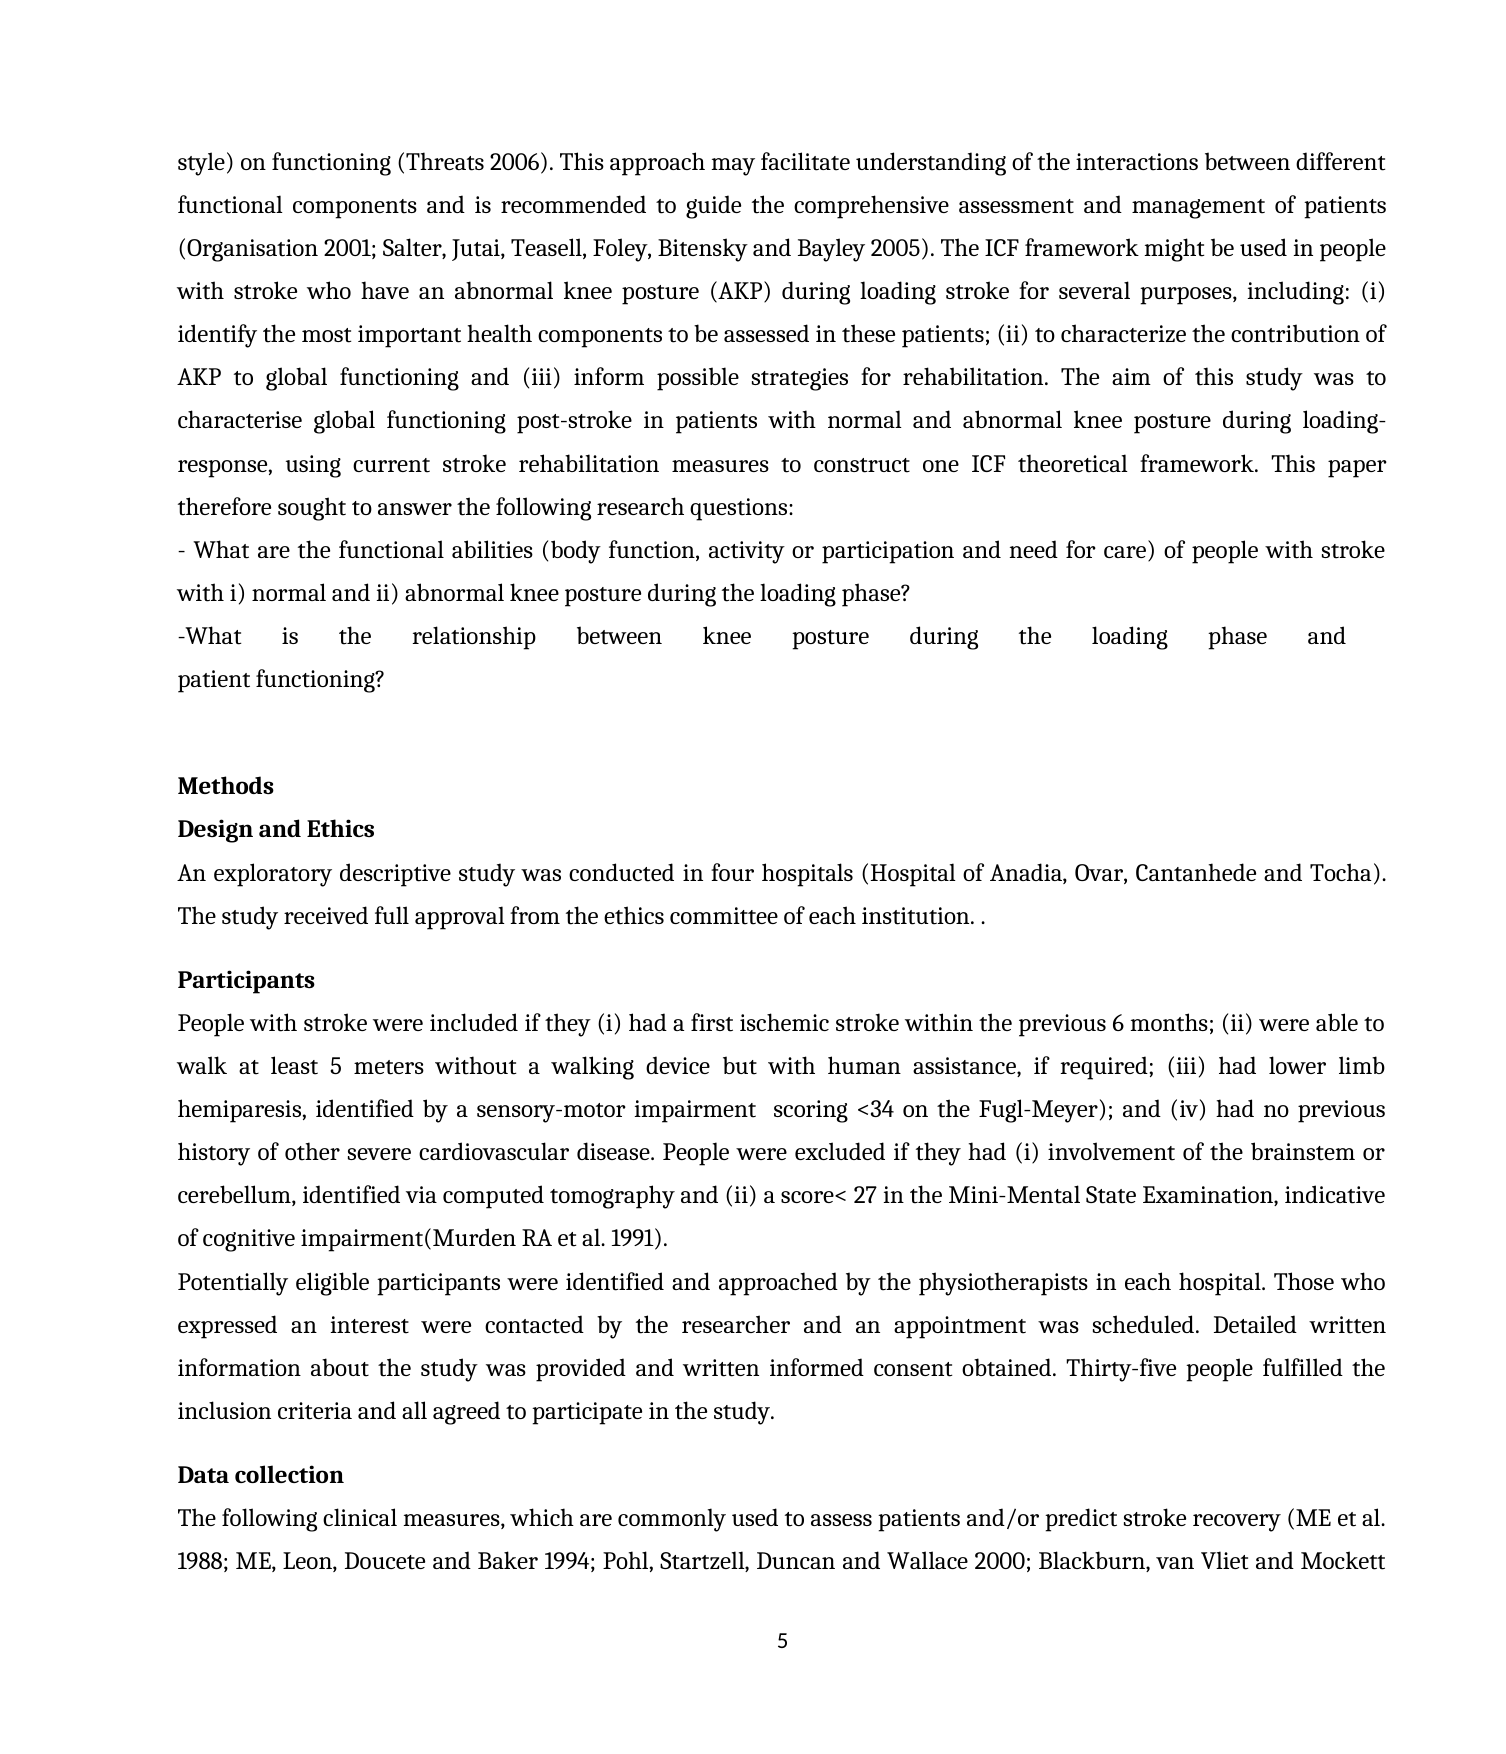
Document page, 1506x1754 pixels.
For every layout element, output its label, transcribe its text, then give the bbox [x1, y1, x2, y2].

subtitle Data collection [177, 1461, 1388, 1489]
text Potentially eligible participants were identified and approached by the physiotherapists in each hospital. Those who expressed an interest were contacted by the researcher and an appointment was scheduled. Detailed written information about the study was provided and written informed consent obtained. Thirty-five people fulfilled the inclusion criteria and all agreed to participate in the study. [177, 1267, 1388, 1426]
text -What is the relationship between knee posture during the loading phase and patient functioning? [177, 622, 1388, 694]
text - What are the functional abilities (body function, activity or participation and need for care) of people with stroke with i) normal and ii) abnormal knee posture during the loading phase? [177, 536, 1388, 608]
text An exploratory descriptive study was conducted in four hospitals (Hospital of Anadia, Ovar, Cantanhede and Tocha). The study received full approval from the ethics committee of each institution. . [177, 858, 1388, 930]
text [177, 1504, 1388, 1576]
text People with stroke were included if they (i) had a first ischemic stroke within the previous 6 months; (ii) were able to walk at least 5 meters without a walking device but with human assistance, if required; (iii) had lower limb hemiparesis, identified by a sensory-motor impairment scoring <34 on the Fugl-Meyer); and (iv) had no previous history of other severe cardiovascular disease. People were excluded if they had (i) involvement of the brainstem or cerebellum, identified via computed tomography and (ii) a score< 27 in the Mini-Mental State Examination, indicative of cognitive impairment(Murden RA et al. 1991). [177, 1009, 1388, 1253]
subtitle Participants [177, 966, 1388, 994]
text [177, 148, 1388, 521]
subtitle Methods [177, 772, 1388, 801]
text Design and Ethics [177, 815, 1388, 844]
